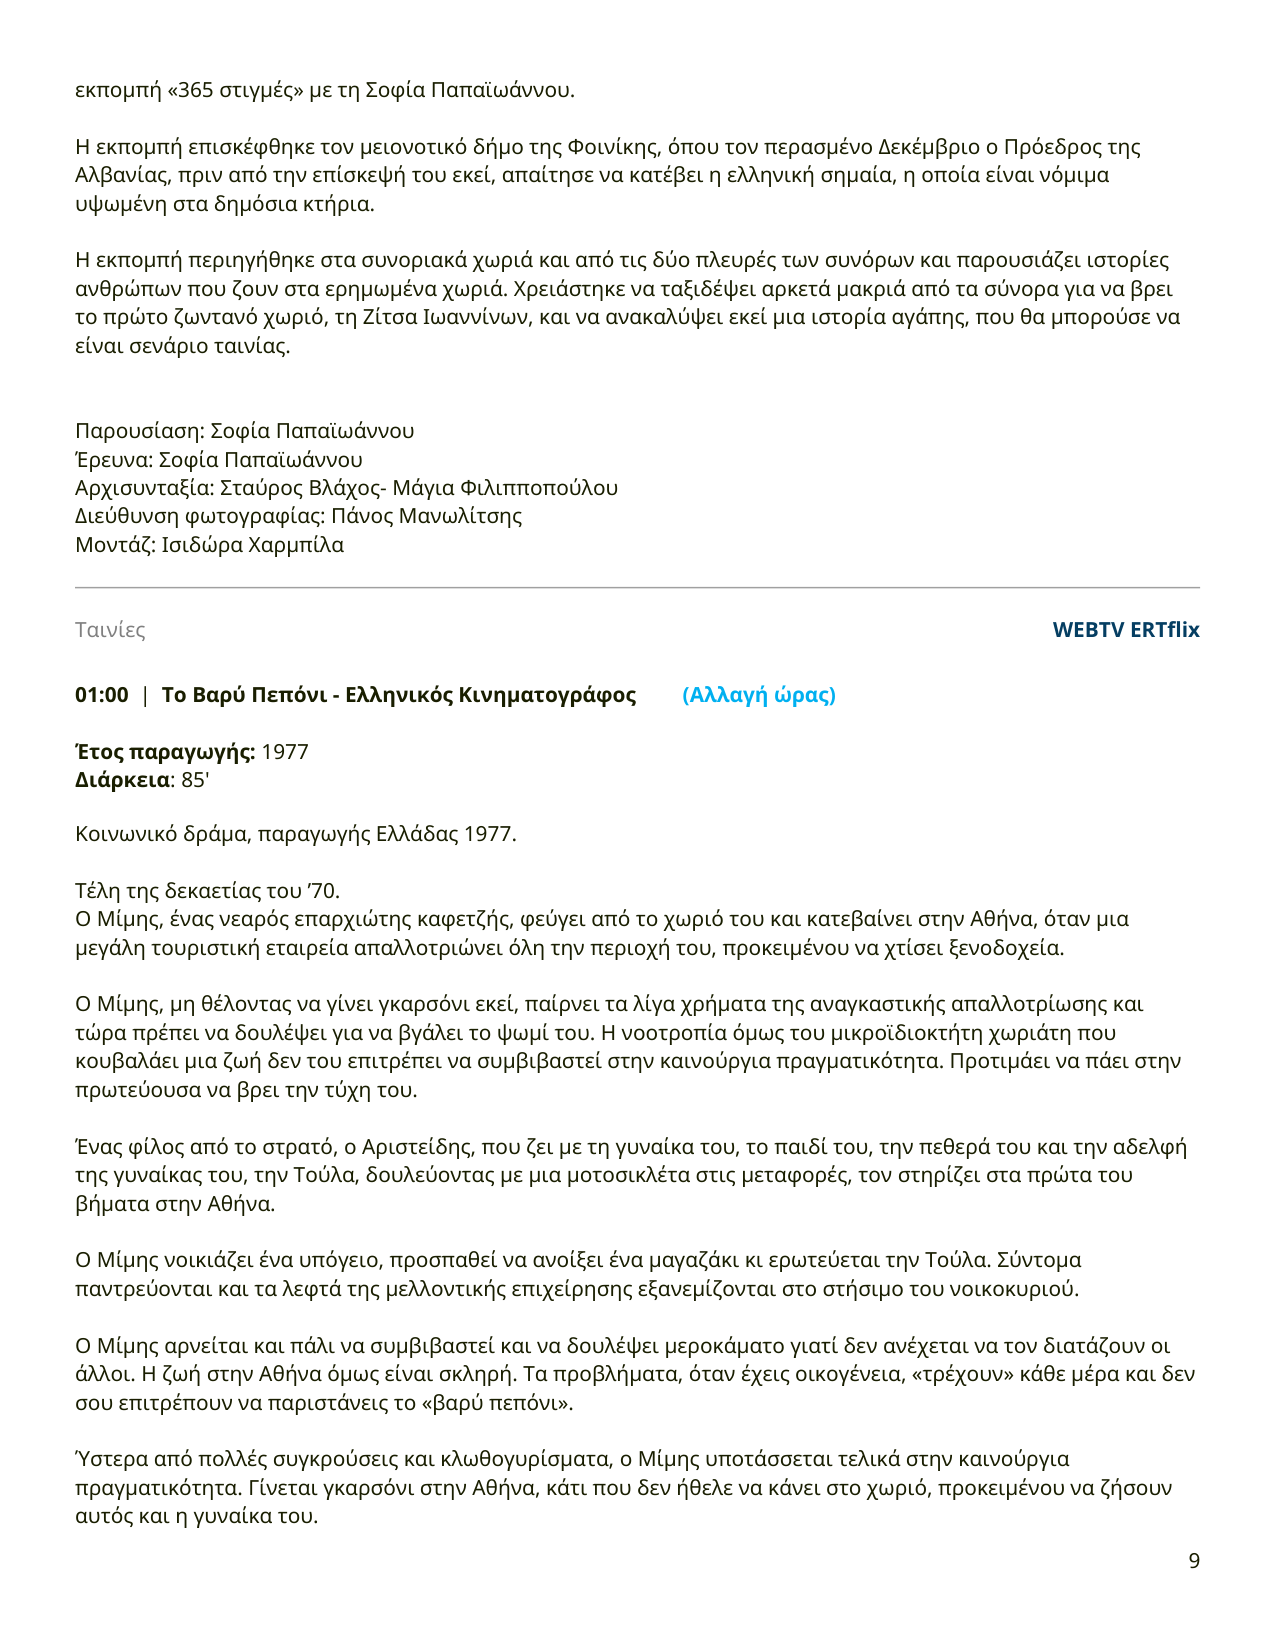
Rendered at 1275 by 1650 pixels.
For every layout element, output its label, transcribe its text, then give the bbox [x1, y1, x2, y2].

table_header Ταινίες [75, 616, 637, 644]
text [75, 75, 1200, 359]
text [75, 819, 1200, 1530]
text 01:00 | Το Βαρύ Πεπόνι - Ελληνικός Κινηματογράφος (Αλλαγή ώρας) Έτος παραγωγής: 1977 Διάρκεια: 85' [75, 644, 1200, 794]
table_header WEBTV ERTflix [638, 616, 1200, 644]
text Παρουσίαση: Σοφία Παπαϊωάννου Έρευνα: Σοφία Παπαϊωάννου Αρχισυνταξία: Σταύρος Βλάχος- Μάγια Φιλιπποπούλου Διεύθυνση φωτογραφίας: Πάνος Μανωλίτσης Μοντάζ: Ισιδώρα Χαρμπίλα [75, 359, 1200, 558]
